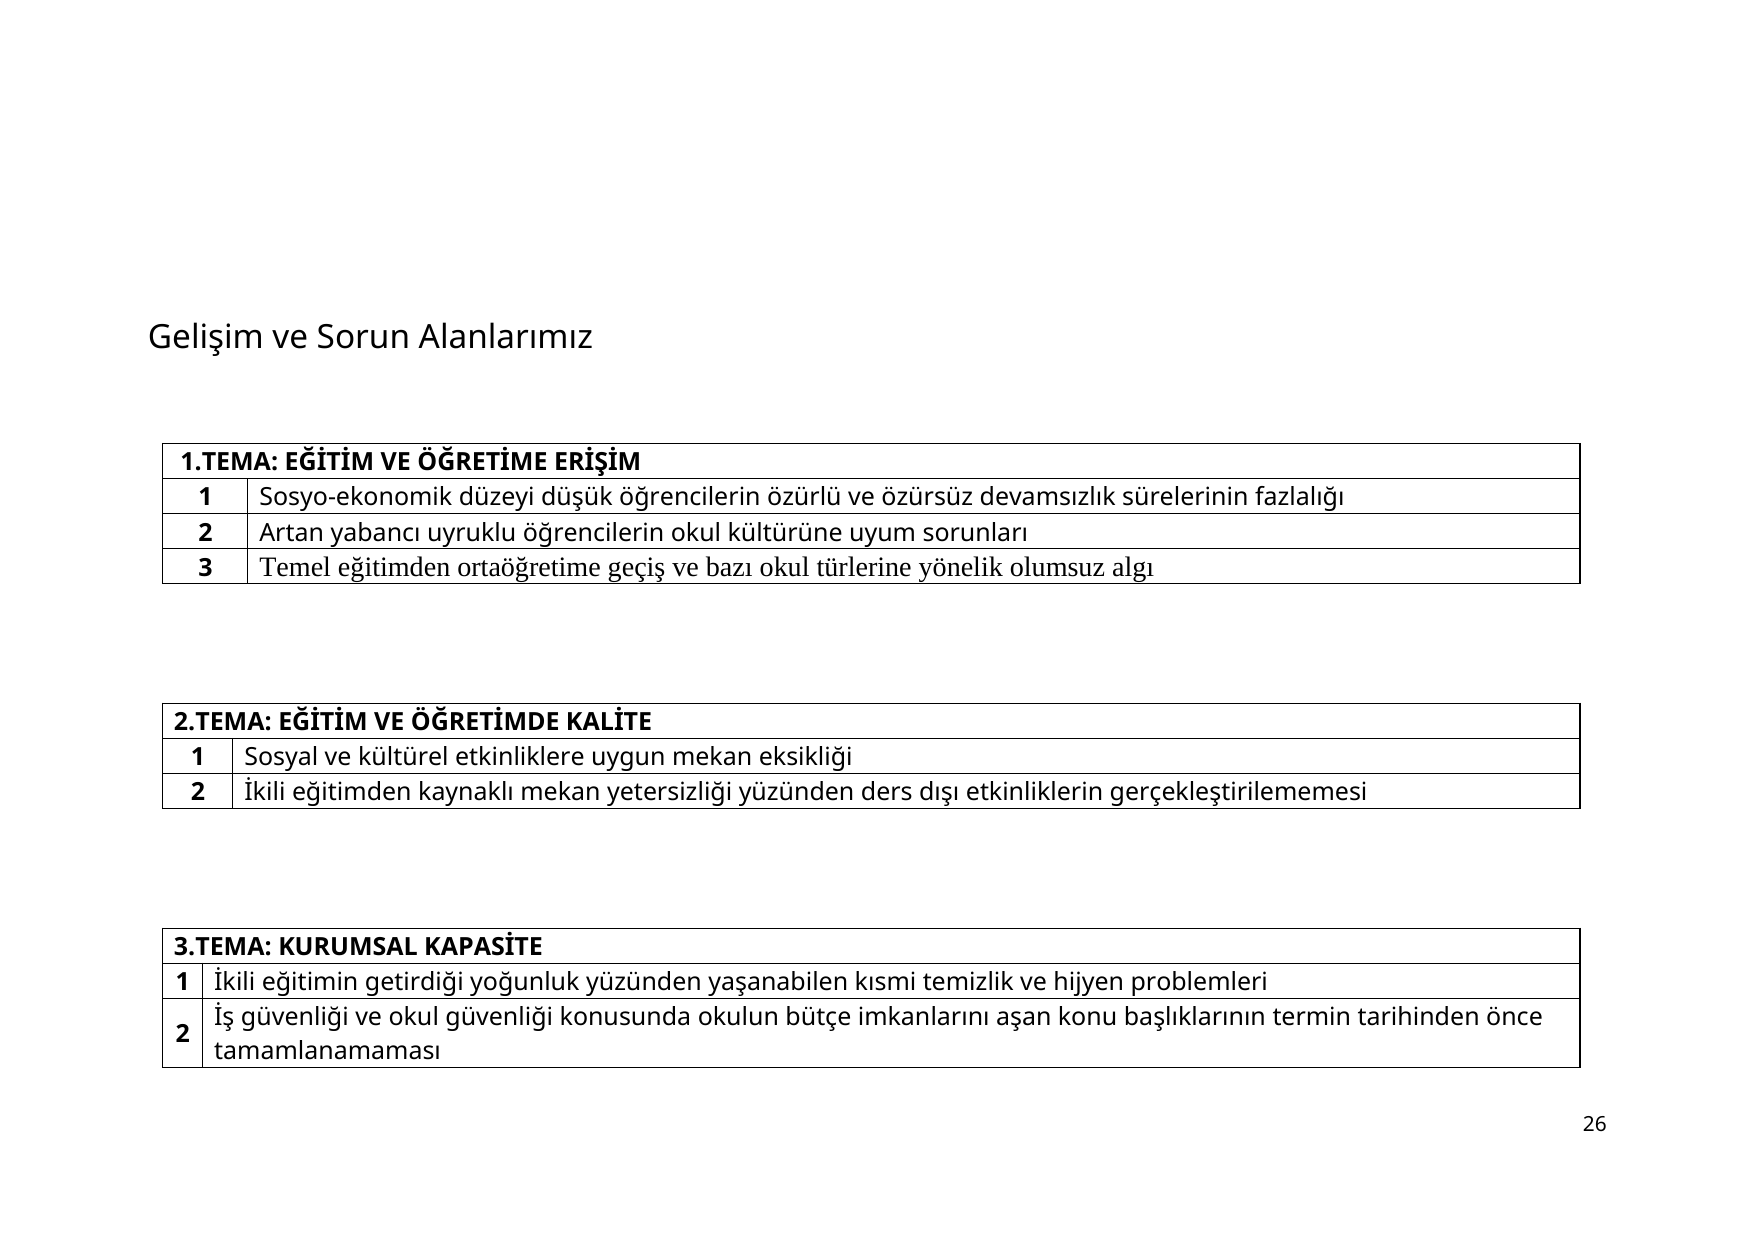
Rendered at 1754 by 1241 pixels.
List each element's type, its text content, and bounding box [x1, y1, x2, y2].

table_cell İş güvenliği ve okul güvenliği konusunda okulun bütçe imkanlarını aşan konu başlıklarının termin tarihinden önce tamamlanamaması [203, 999, 1579, 1067]
table_header 3.TEMA: KURUMSAL KAPASİTE [163, 929, 1579, 962]
table_header 1.TEMA: EĞİTİM VE ÖĞRETİME ERİŞİM [163, 444, 1579, 478]
table_cell 1 [163, 479, 247, 513]
table_cell 2 [163, 774, 232, 808]
table_cell Sosyo-ekonomik düzeyi düşük öğrencilerin özürlü ve özürsüz devamsızlık sürelerinin fazlalığı [248, 479, 1579, 513]
table_cell 1 [163, 739, 232, 773]
table_cell Temel eğitimden ortaöğretime geçiş ve bazı okul türlerine yönelik olumsuz algı [248, 549, 1579, 583]
table_cell İkili eğitimden kaynaklı mekan yetersizliği yüzünden ders dışı etkinliklerin gerçekleştirilememesi [233, 774, 1579, 808]
table_header 2.TEMA: EĞİTİM VE ÖĞRETİMDE KALİTE [163, 704, 1579, 738]
table_cell Artan yabancı uyruklu öğrencilerin okul kültürüne uyum sorunları [248, 514, 1579, 548]
subtitle Gelişim ve Sorun Alanlarımız [148, 313, 1606, 359]
table_cell Sosyal ve kültürel etkinliklere uygun mekan eksikliği [233, 739, 1579, 773]
table_cell 2 [163, 999, 202, 1067]
table_cell 2 [163, 514, 247, 548]
table_cell 1 [163, 964, 202, 998]
table_cell İkili eğitimin getirdiği yoğunluk yüzünden yaşanabilen kısmi temizlik ve hijyen problemleri [203, 964, 1579, 998]
table_cell 3 [163, 549, 247, 583]
